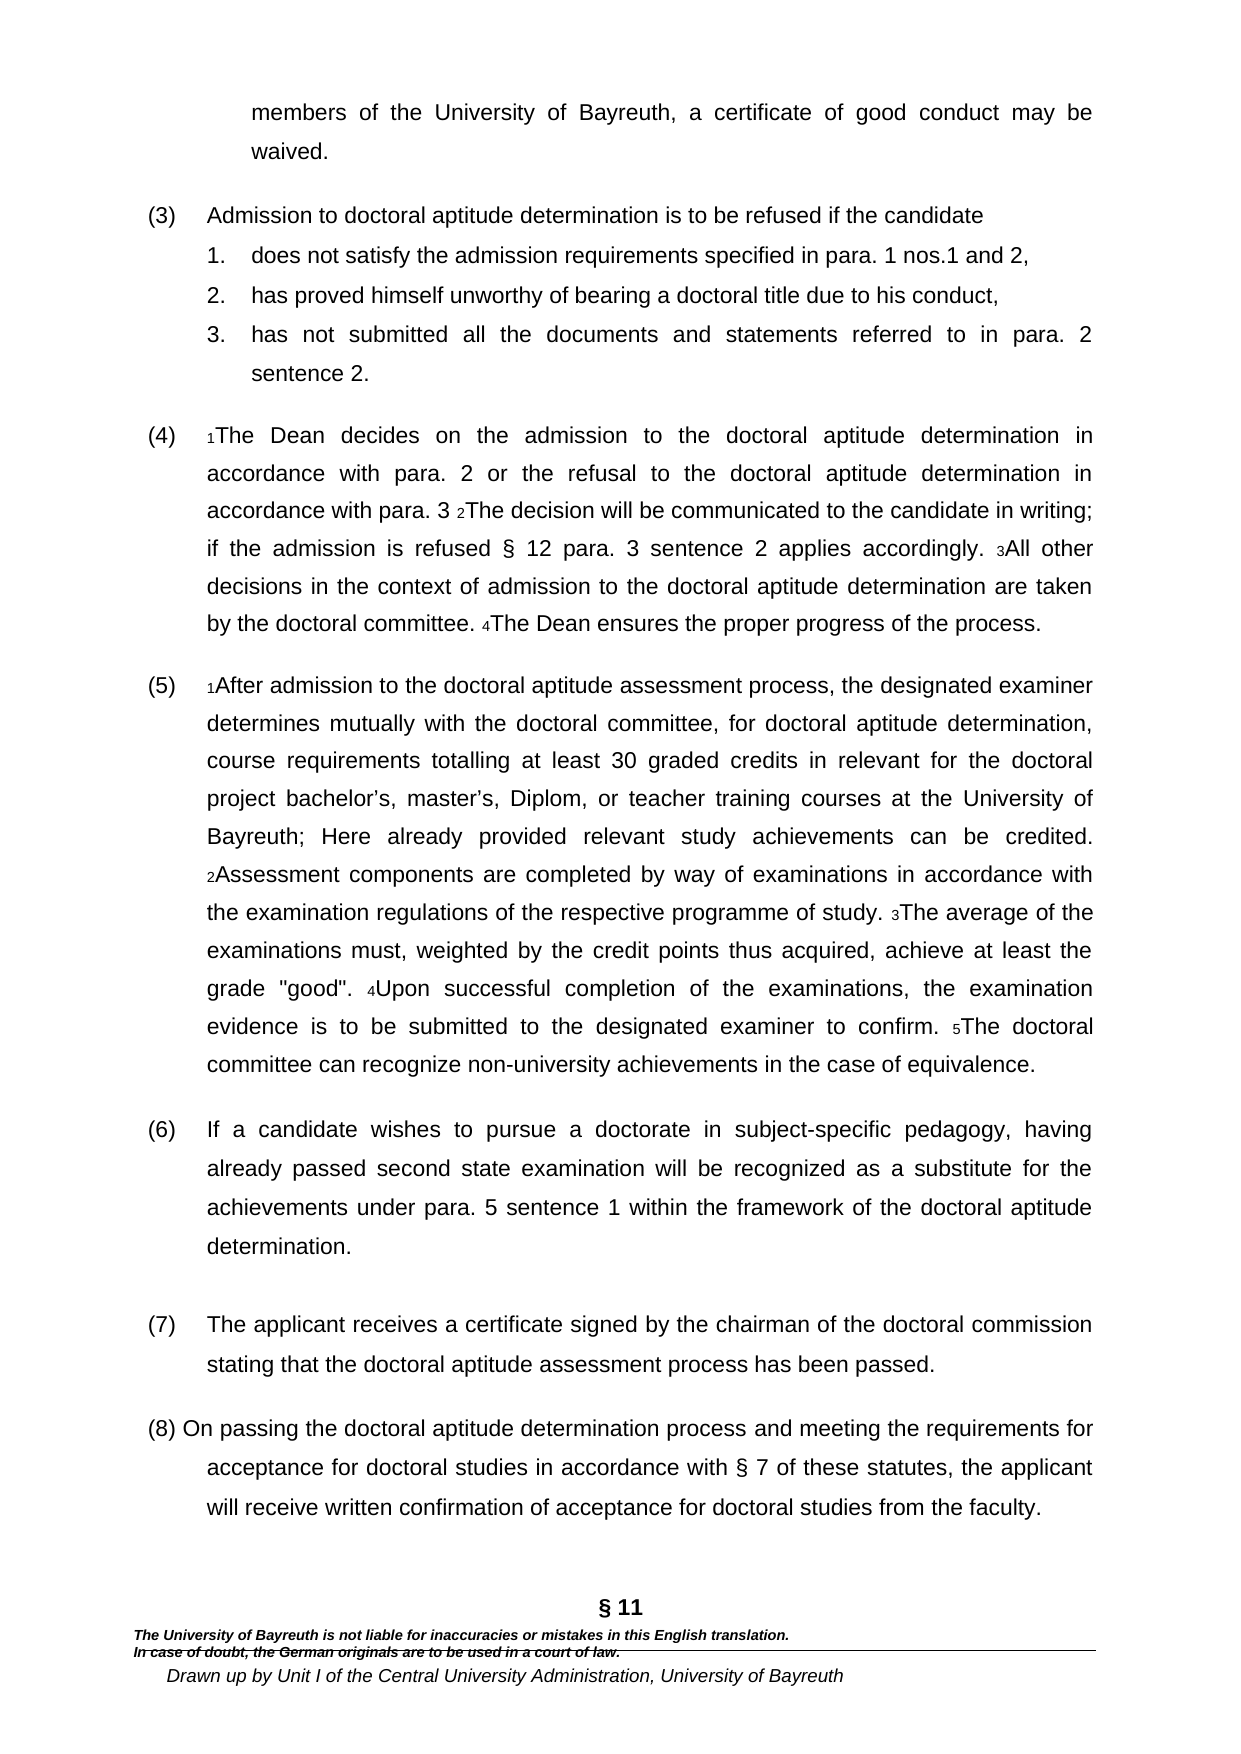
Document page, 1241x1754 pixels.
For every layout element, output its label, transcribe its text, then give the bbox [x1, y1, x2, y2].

text (8) On passing the doctoral aptitude determination process and meeting the requirements for acceptance for doctoral studies in accordance with § 7 of these statutes, the applicant will receive written confirmation of acceptance for doctoral studies from the faculty. [148, 1415, 1094, 1520]
list has not submitted all the documents and statements referred to in para. 2 sentence 2. [207, 321, 1093, 387]
list 1The Dean decides on the admission to the doctoral aptitude determination in accordance with para. 2 or the refusal to the doctoral aptitude determination in accordance with para. 3 2The decision will be communicated to the candidate in writing; if the admission is refused § 12 para. 3 sentence 2 applies accordingly. 3All other decisions in the context of admission to the doctoral aptitude determination are taken by the doctoral committee. 4The Dean ensures the proper progress of the process. [148, 422, 1093, 637]
list has proved himself unworthy of bearing a doctoral title due to his conduct, [207, 282, 1094, 308]
list Admission to doctoral aptitude determination is to be refused if the candidate [148, 202, 1093, 229]
list 1After admission to the doctoral aptitude assessment process, the designated examiner determines mutually with the doctoral committee, for doctoral aptitude determination, course requirements totalling at least 30 graded credits in relevant for the doctoral project bachelor’s, master’s, Diplom, or teacher training courses at the University of Bayreuth; Here already provided relevant study achievements can be credited. 2Assessment components are completed by way of examinations in accordance with the examination regulations of the respective programme of study. 3The average of the examinations must, weighted by the credit points thus acquired, achieve at least the grade "good". 4Upon successful completion of the examinations, the examination evidence is to be submitted to the designated examiner to confirm. 5The doctoral committee can recognize non-university achievements in the case of equivalence. [148, 672, 1094, 1077]
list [207, 99, 1093, 164]
subtitle § 11 [165, 1594, 1076, 1621]
list The applicant receives a certificate signed by the chairman of the doctoral commission stating that the doctoral aptitude assessment process has been passed. [148, 1311, 1093, 1377]
list does not satisfy the admission requirements specified in para. 1 nos.1 and 2, [207, 242, 1109, 268]
list If a candidate wishes to pursue a doctorate in subject-specific pedagogy, having already passed second state examination will be recognized as a substitute for the achievements under para. 5 sentence 1 within the framework of the doctoral aptitude determination. [148, 1116, 1093, 1259]
